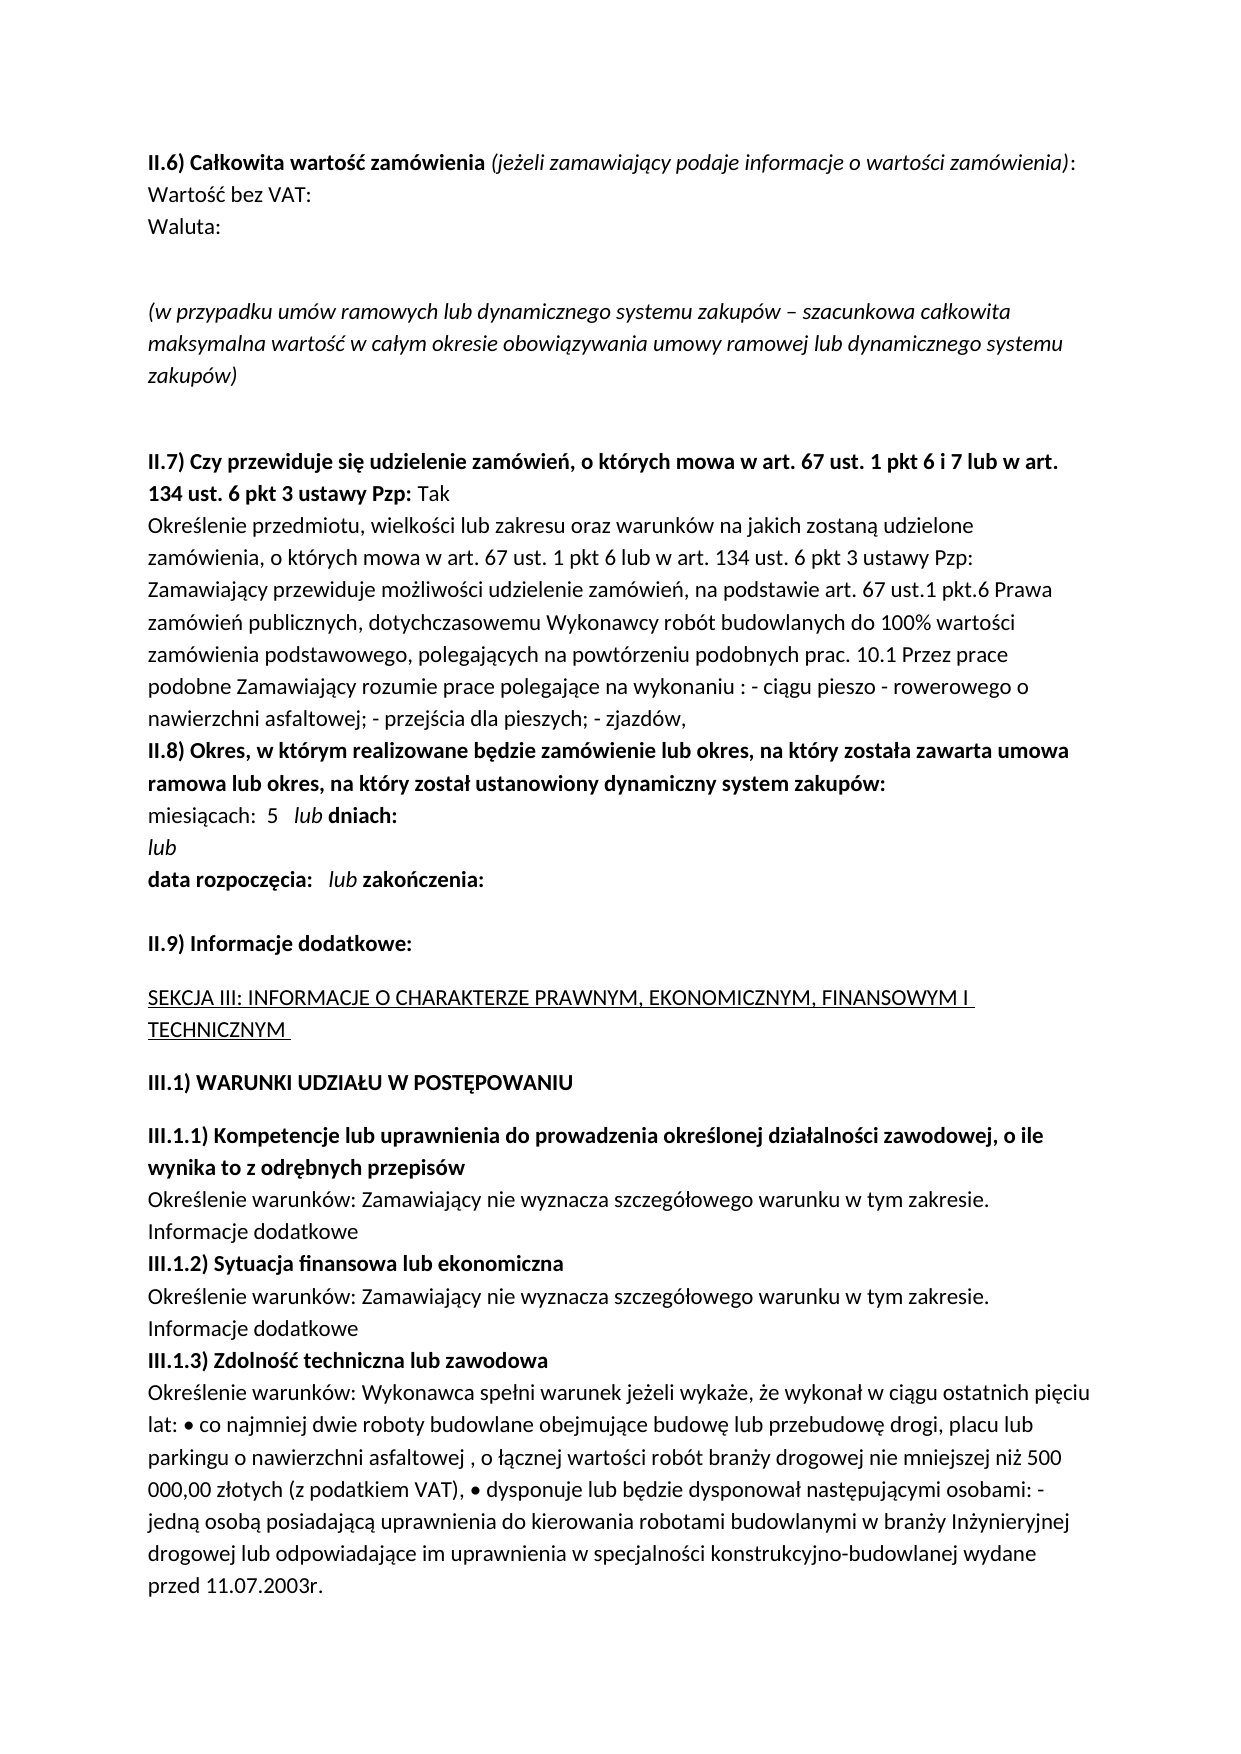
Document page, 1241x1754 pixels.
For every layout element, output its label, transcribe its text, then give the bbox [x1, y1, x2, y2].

text III.1) WARUNKI UDZIAŁU W POSTĘPOWANIU [148, 1068, 1093, 1096]
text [148, 148, 1093, 240]
text (w przypadku umów ramowych lub dynamicznego systemu zakupów – szacunkowa całkowita maksymalna wartość w całym okresie obowiązywania umowy ramowej lub dynamicznego systemu zakupów) [148, 265, 1093, 389]
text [148, 1121, 1093, 1599]
text SEKCJA III: INFORMACJE O CHARAKTERZE PRAWNYM, EKONOMICZNYM, FINANSOWYM I TECHNICZNYM [148, 983, 1093, 1043]
text II.7) Czy przewiduje się udzielenie zamówień, o których mowa w art. 67 ust. 1 pkt 6 i 7 lub w art. 134 ust. 6 pkt 3 ustawy Pzp: Tak Określenie przedmiotu, wielkości lub zakresu oraz warunków na jakich zostaną udzielone zamówienia, o których mowa w art. 67 ust. 1 pkt 6 lub w art. 134 ust. 6 pkt 3 ustawy Pzp: Zamawiający przewiduje możliwości udzielenie zamówień, na podstawie art. 67 ust.1 pkt.6 Prawa zamówień publicznych, dotychczasowemu Wykonawcy robót budowlanych do 100% wartości zamówienia podstawowego, polegających na powtórzeniu podobnych prac. 10.1 Przez prace podobne Zamawiający rozumie prace polegające na wykonaniu : - ciągu pieszo - rowerowego o nawierzchni asfaltowej; - przejścia dla pieszych; - zjazdów, II.8) Okres, w którym realizowane będzie zamówienie lub okres, na który została zawarta umowa ramowa lub okres, na który został ustanowiony dynamiczny system zakupów: miesiącach: 5 lub dniach: lub data rozpoczęcia: lub zakończenia: II.9) Informacje dodatkowe: [148, 414, 1093, 958]
